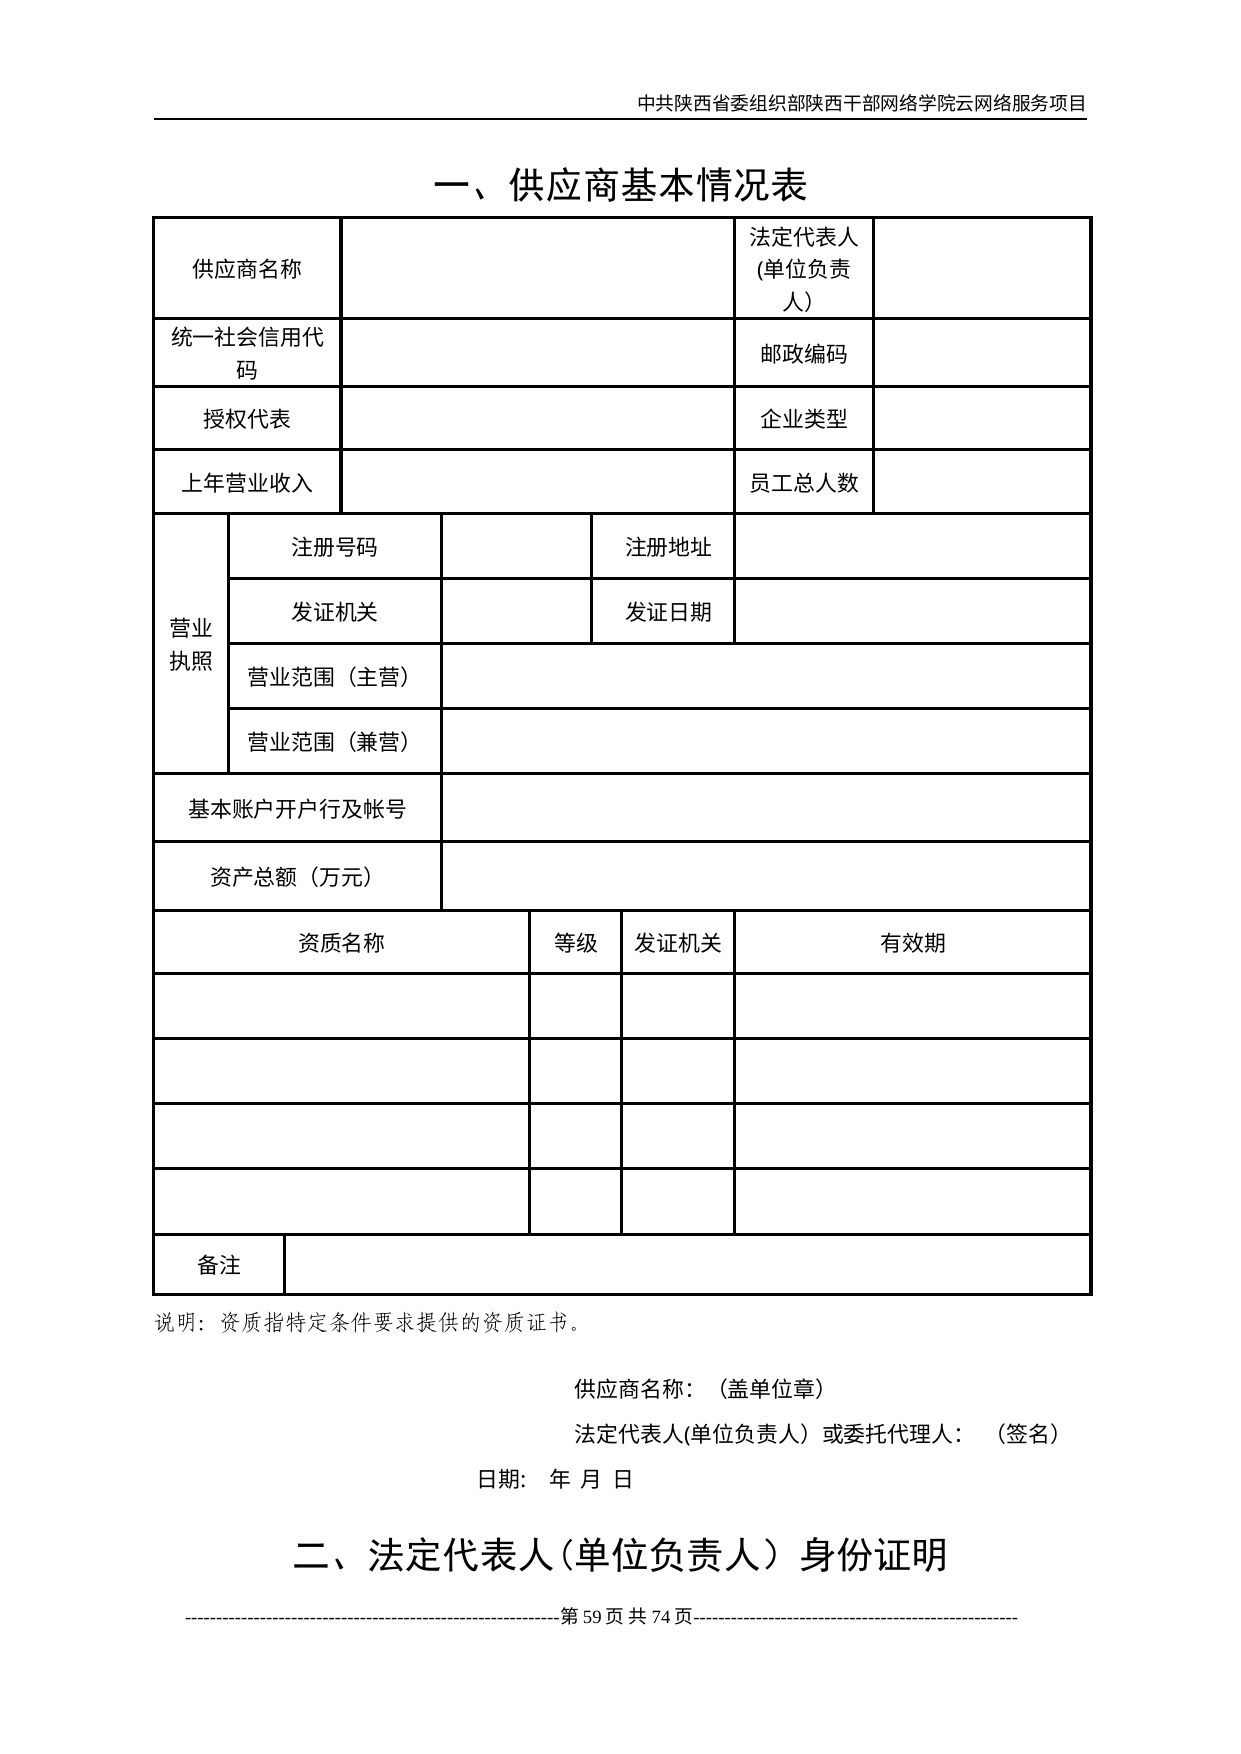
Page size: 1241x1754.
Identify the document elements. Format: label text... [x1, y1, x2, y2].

table_cell [623, 1170, 733, 1232]
table_header 供应商名称 [155, 219, 339, 317]
table_cell 资质名称 [155, 912, 528, 972]
table_cell [736, 975, 1089, 1037]
table_cell [531, 975, 620, 1037]
table_cell 统一社会信用代码 [155, 320, 339, 385]
table_cell 授权代表 [155, 388, 339, 448]
table_cell 发证机关 [230, 580, 440, 642]
text 二、法定代表人(单位负责人）身份证明 [153, 1531, 1087, 1574]
table_cell [623, 1105, 733, 1167]
text 供应商名称：（盖单位章） [153, 1371, 1087, 1404]
table_cell 注册地址 [593, 515, 733, 577]
table_cell [443, 515, 590, 577]
table_cell 营业范围（主营） [230, 645, 440, 707]
table_cell 有效期 [736, 912, 1089, 972]
text 说明：资质指特定条件要求提供的资质证书。 [153, 1309, 1087, 1334]
text 日期: 年 月 日 [153, 1461, 1087, 1494]
table_cell [343, 320, 733, 385]
text 一、供应商基本情况表 [153, 161, 1087, 204]
table_cell [443, 710, 1089, 772]
table_cell [875, 388, 1089, 448]
table_cell 资产总额（万元） [155, 843, 440, 909]
table_cell [875, 451, 1089, 512]
table_header [343, 219, 733, 317]
table_cell 等级 [531, 912, 620, 972]
table_cell 发证机关 [623, 912, 733, 972]
table_cell 员工总人数 [736, 451, 872, 512]
table_cell 邮政编码 [736, 320, 872, 385]
table_cell [736, 1170, 1089, 1232]
table_cell [736, 580, 1089, 642]
table_cell [155, 1040, 528, 1102]
table_cell 营业范围（兼营） [230, 710, 440, 772]
table_cell 备注 [155, 1236, 283, 1293]
table_cell [343, 388, 733, 448]
table_cell 发证日期 [593, 580, 733, 642]
table_cell 企业类型 [736, 388, 872, 448]
table_cell [155, 1170, 528, 1232]
table_cell [443, 645, 1089, 707]
table_header [875, 219, 1089, 317]
table_cell [531, 1105, 620, 1167]
table_cell [443, 580, 590, 642]
table_cell [736, 515, 1089, 577]
table_cell [736, 1105, 1089, 1167]
table_cell [623, 1040, 733, 1102]
table_cell [155, 975, 528, 1037]
table_cell [531, 1170, 620, 1232]
table_cell [875, 320, 1089, 385]
table_cell 上年营业收入 [155, 451, 339, 512]
table_cell 注册号码 [230, 515, 440, 577]
table_cell 营业执照 [155, 515, 227, 772]
table_cell [286, 1236, 1089, 1293]
table_cell [443, 843, 1089, 909]
table_header 法定代表人(单位负责人） [736, 219, 872, 317]
table_cell 基本账户开户行及帐号 [155, 775, 440, 840]
text 法定代表人(单位负责人）或委托代理人： （签名） [153, 1416, 1087, 1449]
table_cell [531, 1040, 620, 1102]
table_cell [343, 451, 733, 512]
table_cell [623, 975, 733, 1037]
table_cell [155, 1105, 528, 1167]
table_cell [443, 775, 1089, 840]
table_cell [736, 1040, 1089, 1102]
